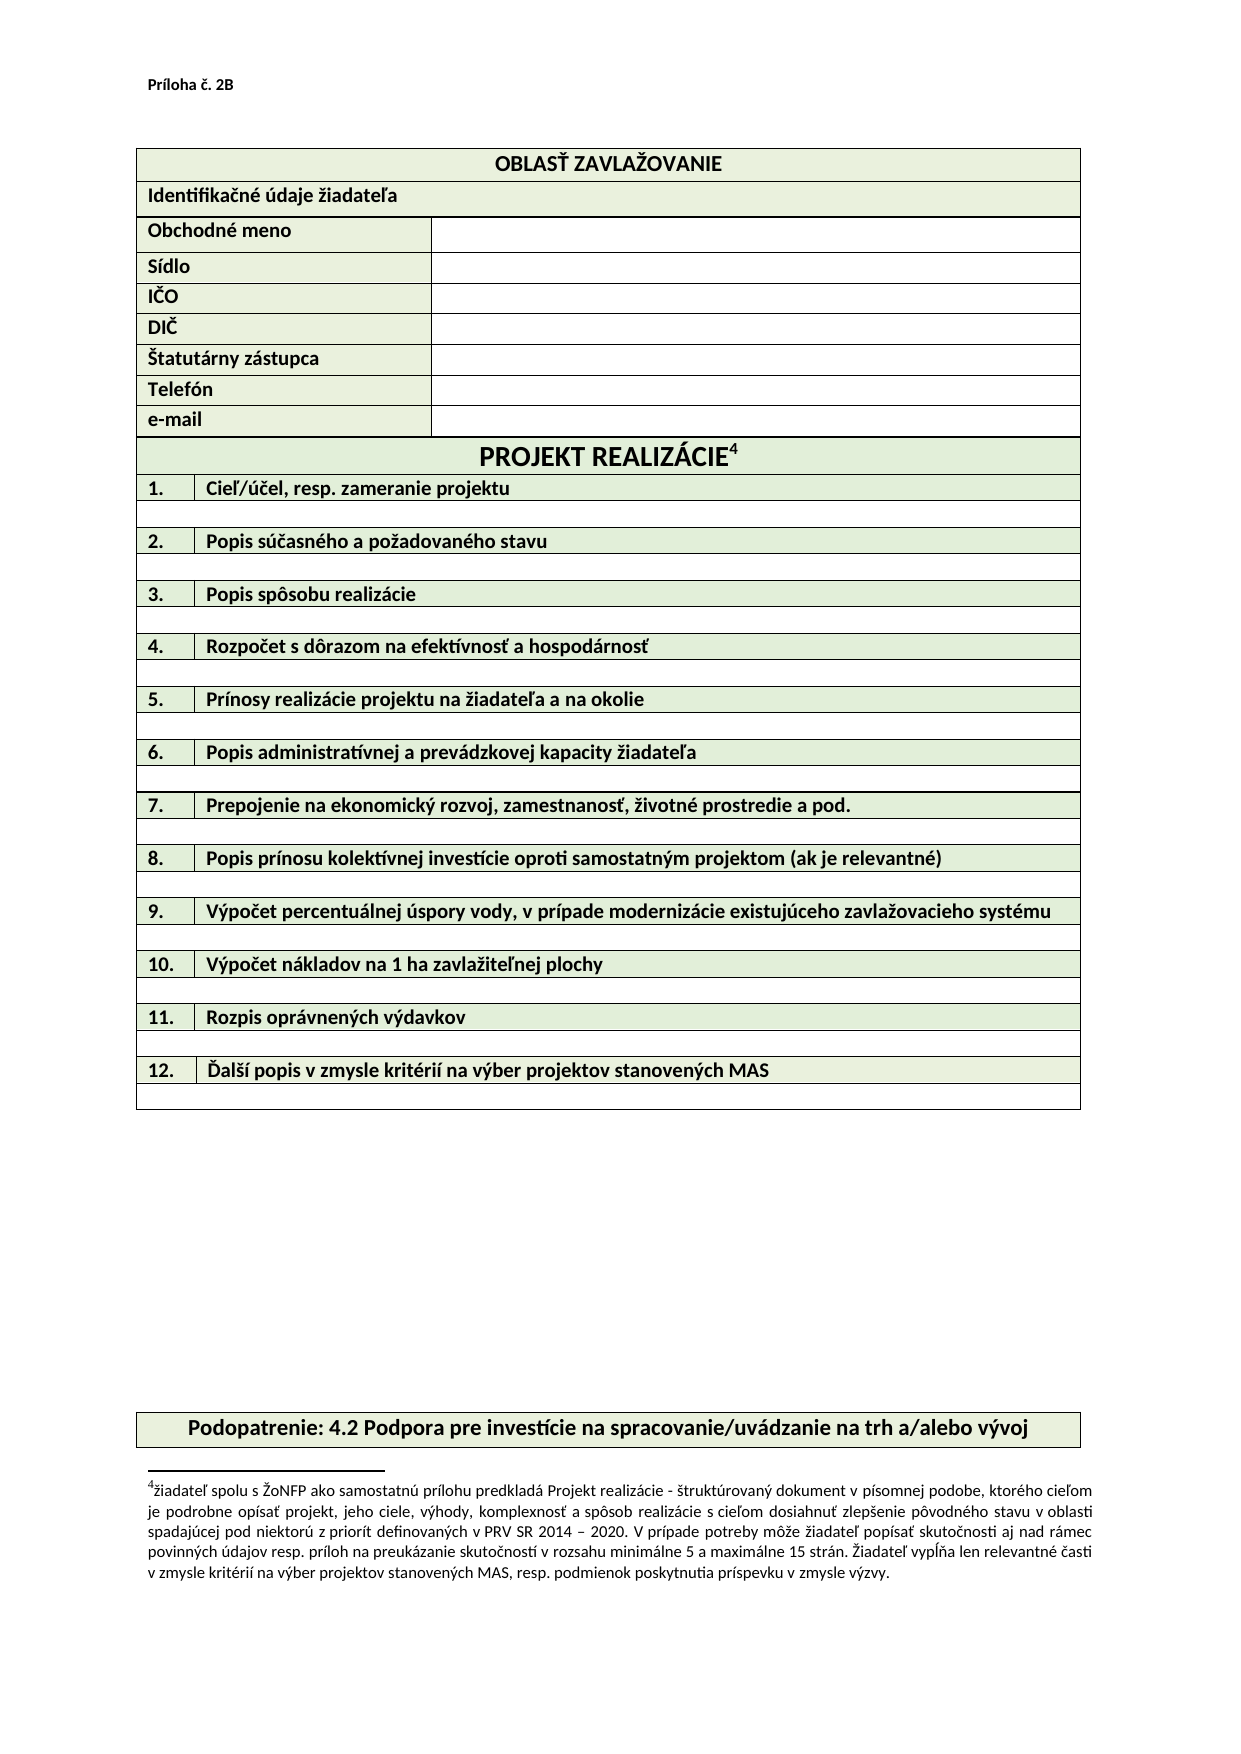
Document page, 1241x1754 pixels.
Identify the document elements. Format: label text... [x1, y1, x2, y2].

table_cell 9. [137, 898, 194, 924]
table_cell 1. [137, 475, 194, 500]
table_cell 5. [137, 687, 194, 712]
table_cell Popis súčasného a požadovaného stavu [195, 528, 1080, 553]
table_cell [137, 1031, 1080, 1056]
table_cell [137, 501, 1080, 527]
table_cell DIČ [137, 314, 431, 344]
table_cell [137, 607, 1080, 633]
table_cell 11. [137, 1004, 194, 1029]
table_cell Rozpočet s dôrazom na efektívnosť a hospodárnosť [195, 634, 1080, 659]
table_cell [137, 978, 1080, 1003]
table_cell e-mail [137, 406, 431, 436]
table_cell 7. [137, 793, 194, 818]
table_cell [137, 660, 1080, 686]
table_cell Popis spôsobu realizácie [195, 581, 1080, 606]
table_cell 6. [137, 740, 194, 765]
table_cell Rozpis oprávnených výdavkov [195, 1004, 1080, 1029]
table_cell Prepojenie na ekonomický rozvoj, zamestnanosť, životné prostredie a pod. [195, 793, 1080, 818]
table_header PROJEKT REALIZÁCIE [137, 438, 1080, 474]
table_cell Prínosy realizácie projektu na žiadateľa a na okolie [195, 687, 1080, 712]
table_cell [137, 1084, 1080, 1109]
table_cell [432, 284, 1080, 313]
table_cell [137, 819, 1080, 844]
table_cell Identifikačné údaje žiadateľa [137, 182, 1080, 216]
table_cell Štatutárny zástupca [137, 345, 431, 375]
table_cell 2. [137, 528, 194, 553]
table_cell [137, 713, 1080, 738]
table_cell [137, 766, 1080, 791]
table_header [137, 1413, 1080, 1447]
table_cell Ďalší popis v zmysle kritérií na výber projektov stanovených MAS [197, 1057, 1080, 1082]
table_cell Výpočet percentuálnej úspory vody, v prípade modernizácie existujúceho zavlažovacieho systému [195, 898, 1080, 924]
table_cell 8. [137, 845, 194, 871]
table_cell [432, 376, 1080, 405]
table_cell [137, 925, 1080, 950]
table_cell 12. [137, 1057, 196, 1082]
table_cell [137, 554, 1080, 580]
table_cell Cieľ/účel, resp. zameranie projektu [195, 475, 1080, 500]
table_cell [432, 406, 1080, 436]
table_cell Obchodné meno [137, 218, 431, 252]
table_cell Telefón [137, 376, 431, 405]
table_cell [432, 314, 1080, 344]
table_cell [432, 253, 1080, 282]
table_cell [432, 345, 1080, 375]
table_cell Popis prínosu kolektívnej investície oproti samostatným projektom (ak je relevantné) [195, 845, 1080, 871]
table_cell IČO [137, 284, 431, 313]
table_cell [137, 872, 1080, 897]
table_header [137, 149, 1080, 181]
table_cell Výpočet nákladov na 1 ha zavlažiteľnej plochy [195, 951, 1080, 977]
table_cell 4. [137, 634, 194, 659]
table_cell Popis administratívnej a prevádzkovej kapacity žiadateľa [195, 740, 1080, 765]
table_cell 3. [137, 581, 194, 606]
table_cell Sídlo [137, 253, 431, 282]
table_cell [432, 218, 1080, 252]
table_cell 10. [137, 951, 194, 977]
